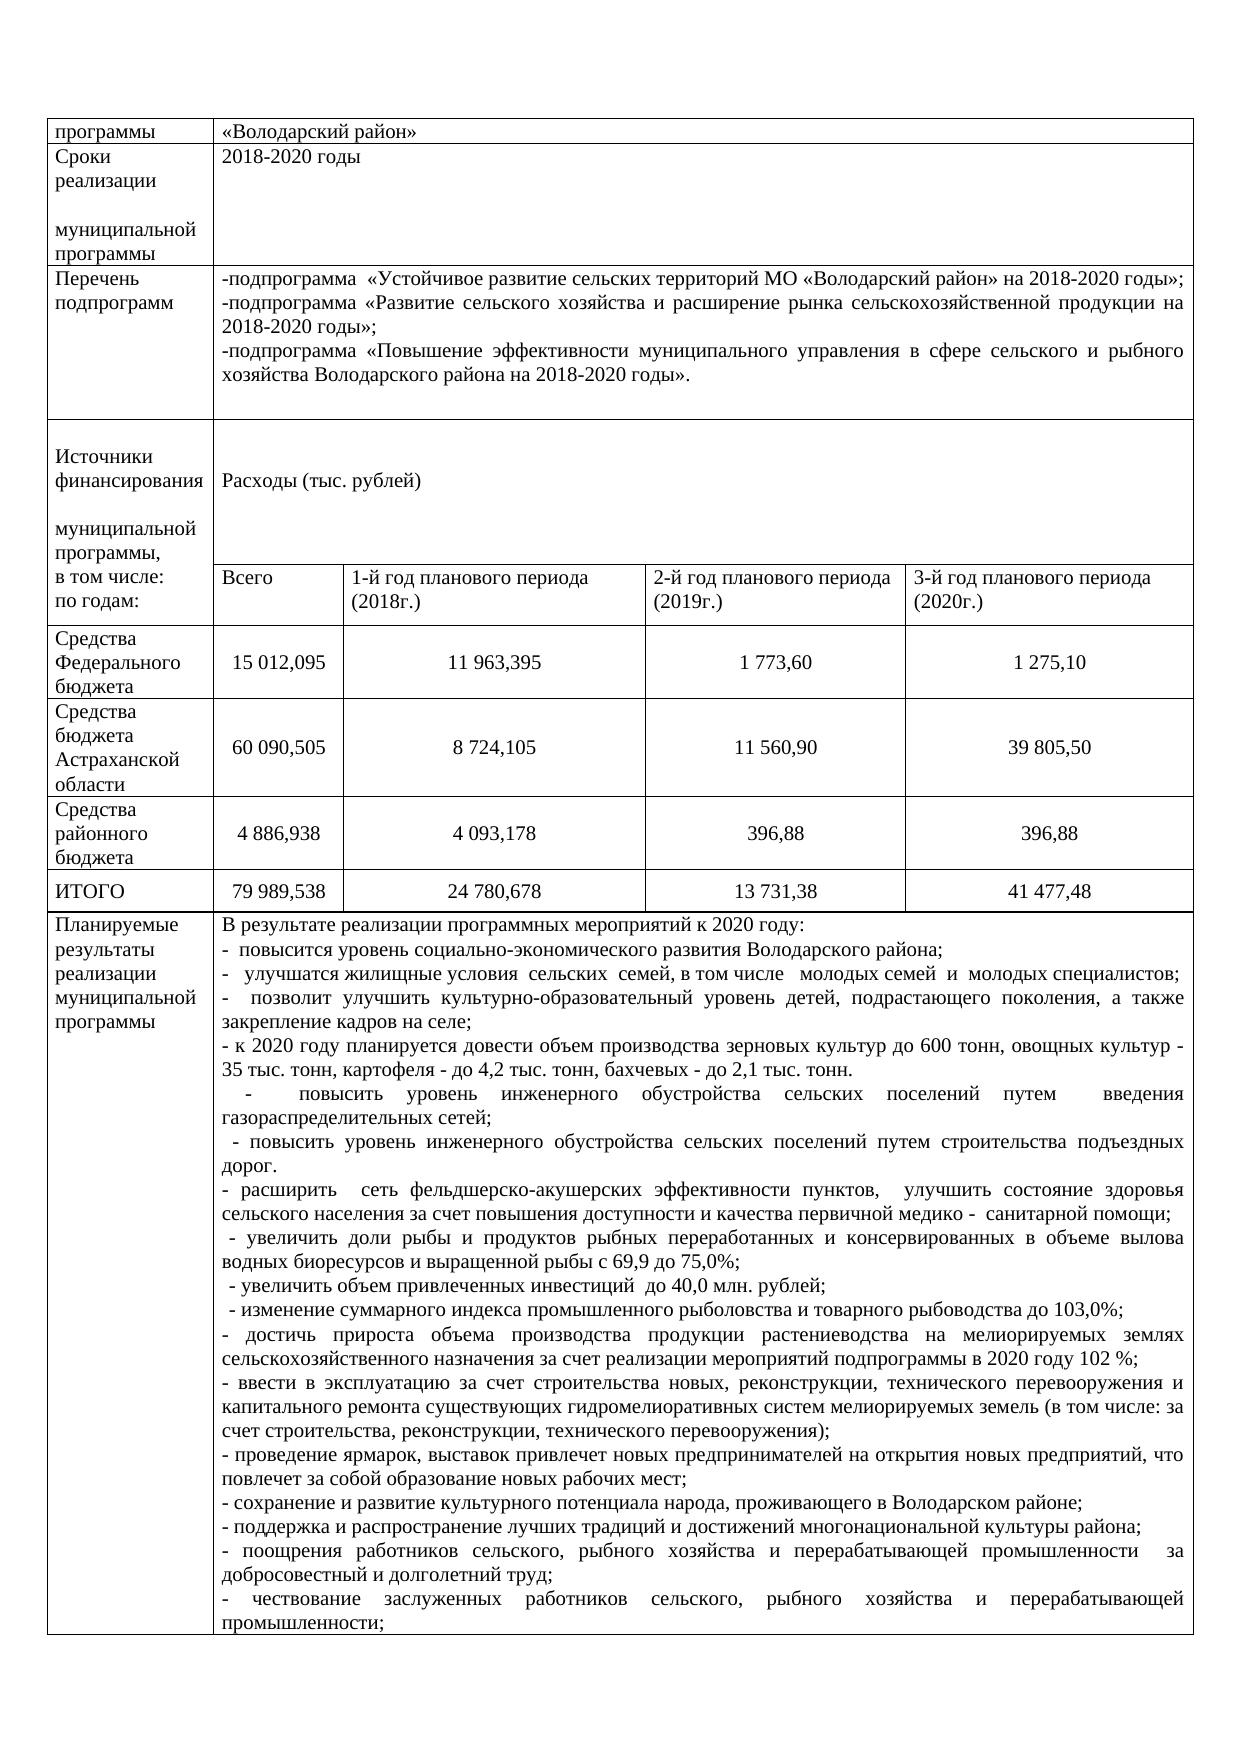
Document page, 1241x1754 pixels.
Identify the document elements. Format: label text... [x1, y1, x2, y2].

table_cell Средства районного бюджета [48, 797, 213, 869]
table_cell 3-й год планового периода (2020г.) [906, 565, 1193, 625]
table_cell 4 886,938 [214, 797, 343, 869]
table_cell ИТОГО [48, 870, 213, 911]
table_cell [48, 119, 213, 143]
table_cell 79 989,538 [214, 870, 343, 911]
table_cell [214, 913, 1193, 1634]
table_cell 11 963,395 [344, 626, 645, 698]
table_cell 2-й год планового периода (2019г.) [646, 565, 905, 625]
table_cell -подпрограмма «Устойчивое развитие сельских территорий МО «Володарский район» на 2018-2020 годы»; -подпрограмма «Развитие сельского хозяйства и расширение рынка сельскохозяйственной продукции на 2018-2020 годы»; -подпрограмма «Повышение эффективности муниципального управления в сфере сельского и рыбного хозяйства Володарского района на 2018-2020 годы». [214, 266, 1193, 419]
table_cell 1 773,60 [646, 626, 905, 698]
table_cell 11 560,90 [646, 699, 905, 796]
table_cell Средства Федерального бюджета [48, 626, 213, 698]
table_cell Расходы (тыс. рублей) [214, 420, 1193, 564]
table_cell Средства бюджета Астраханской области [48, 699, 213, 796]
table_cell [214, 119, 1193, 143]
table_cell 13 731,38 [646, 870, 905, 911]
table_cell 396,88 [646, 797, 905, 869]
table_cell 15 012,095 [214, 626, 343, 698]
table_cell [48, 913, 213, 1634]
table_cell Сроки реализации муниципальной программы [48, 144, 213, 264]
table_cell 39 805,50 [906, 699, 1193, 796]
table_cell Перечень подпрограмм [48, 266, 213, 419]
table_cell 1-й год планового периода (2018г.) [344, 565, 645, 625]
table_cell Источники финансирования муниципальной программы, в том числе: по годам: [48, 420, 213, 625]
table_cell 396,88 [906, 797, 1193, 869]
table_cell 4 093,178 [344, 797, 645, 869]
table_cell 60 090,505 [214, 699, 343, 796]
table_cell 41 477,48 [906, 870, 1193, 911]
table_cell Всего [214, 565, 343, 625]
table_cell 8 724,105 [344, 699, 645, 796]
table_cell 1 275,10 [906, 626, 1193, 698]
table_cell 24 780,678 [344, 870, 645, 911]
table_cell 2018-2020 годы [214, 144, 1193, 264]
